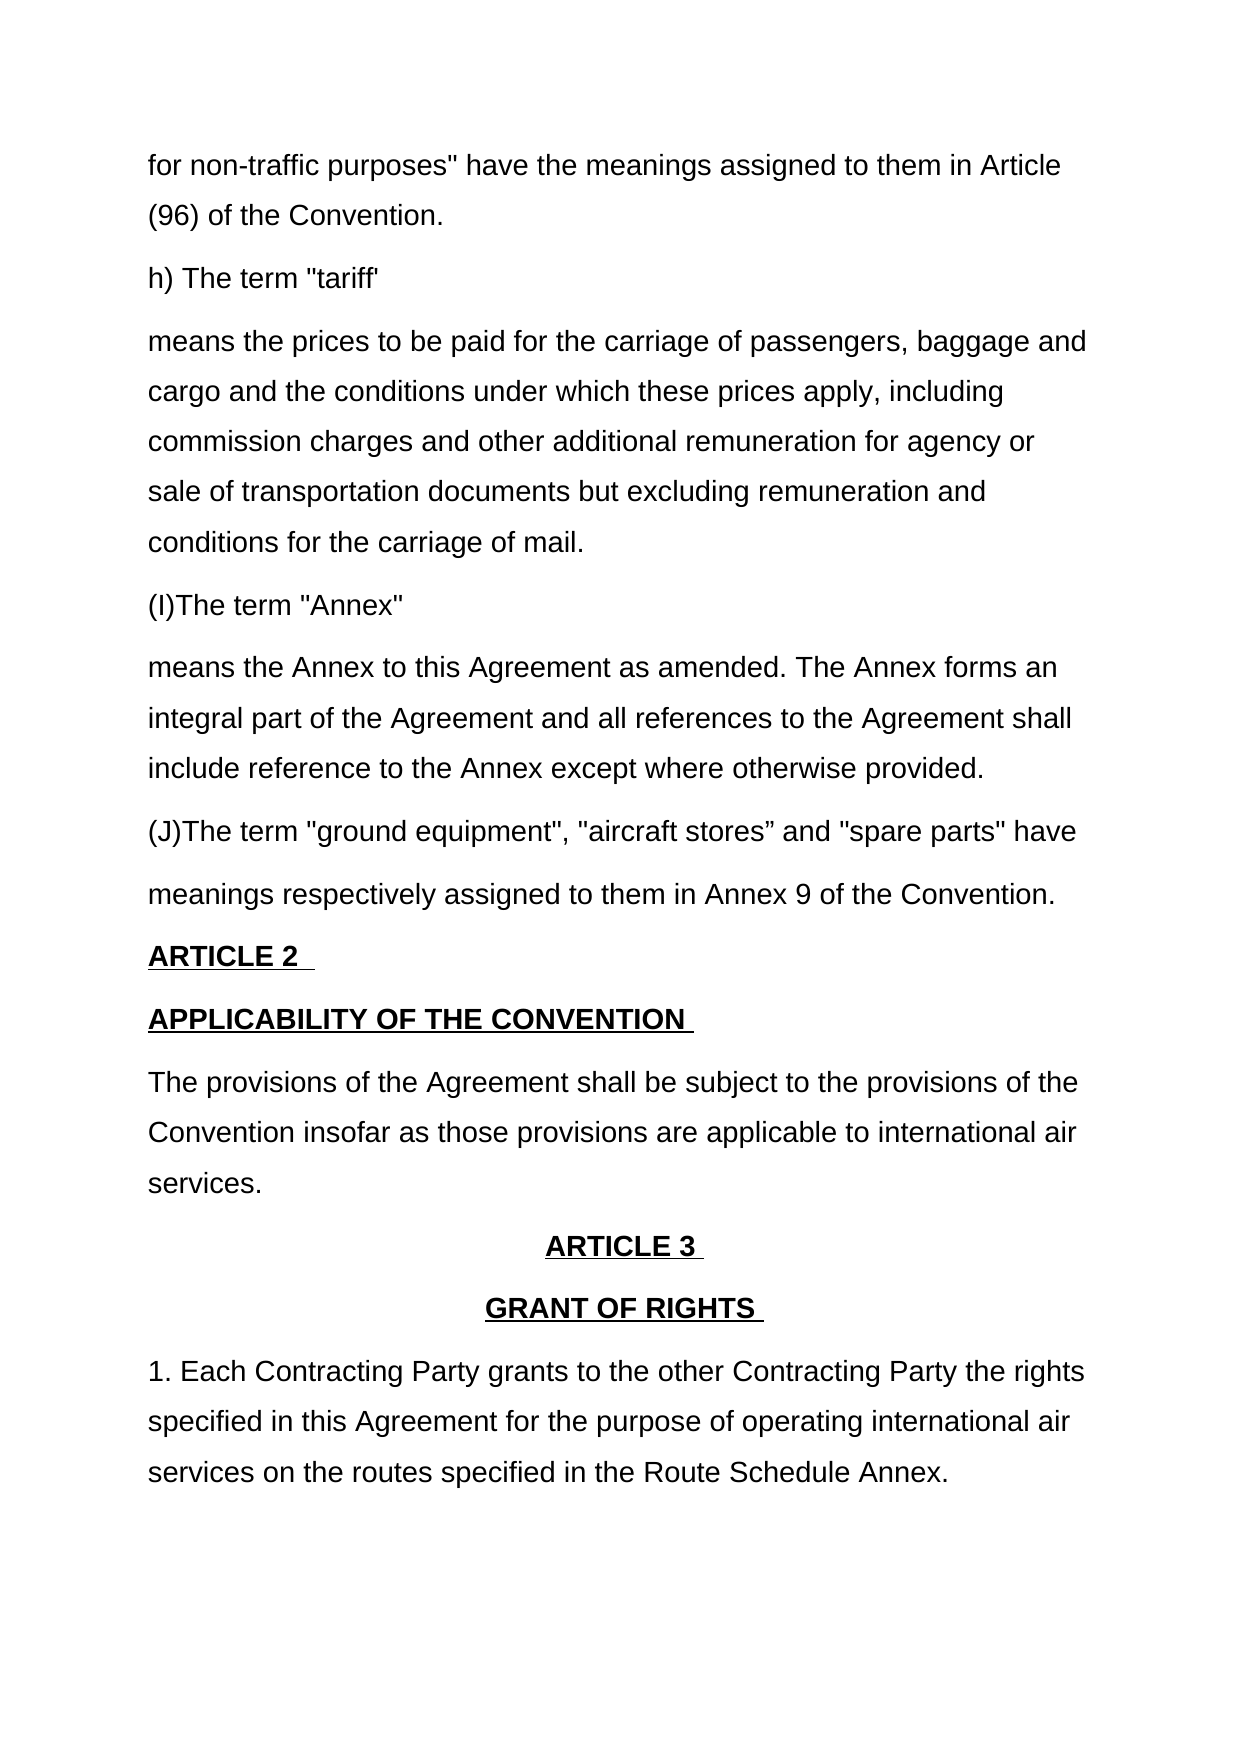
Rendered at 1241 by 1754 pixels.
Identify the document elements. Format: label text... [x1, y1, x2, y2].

text ARTICLE 3 [148, 1228, 1093, 1262]
text h) The term "tariff' [148, 261, 1093, 294]
text means the Annex to this Agreement as amended. The Annex forms an integral part of the Agreement and all references to the Agreement shall include reference to the Annex except where otherwise provided. [148, 650, 1093, 784]
text 1. Each Contracting Party grants to the other Contracting Party the rights specified in this Agreement for the purpose of operating international air services on the routes specified in the Route Schedule Annex. [148, 1354, 1093, 1488]
text (J)The term "ground equipment", "aircraft stores” and "spare parts" have [148, 814, 1093, 847]
text ARTICLE 2 [148, 939, 1093, 973]
text (I)The term "Annex" [148, 588, 1093, 621]
text APPLICABILITY OF THE CONVENTION [148, 1002, 1093, 1036]
text The provisions of the Agreement shall be subject to the provisions of the Convention insofar as those provisions are applicable to international air services. [148, 1065, 1093, 1199]
text means the prices to be paid for the carriage of passengers, baggage and cargo and the conditions under which these prices apply, including commission charges and other additional remuneration for agency or sale of transportation documents but excluding remuneration and conditions for the carriage of mail. [148, 323, 1093, 558]
text meanings respectively assigned to them in Annex 9 of the Convention. [148, 877, 1093, 910]
text GRANT OF RIGHTS [148, 1291, 1093, 1325]
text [148, 148, 1093, 231]
